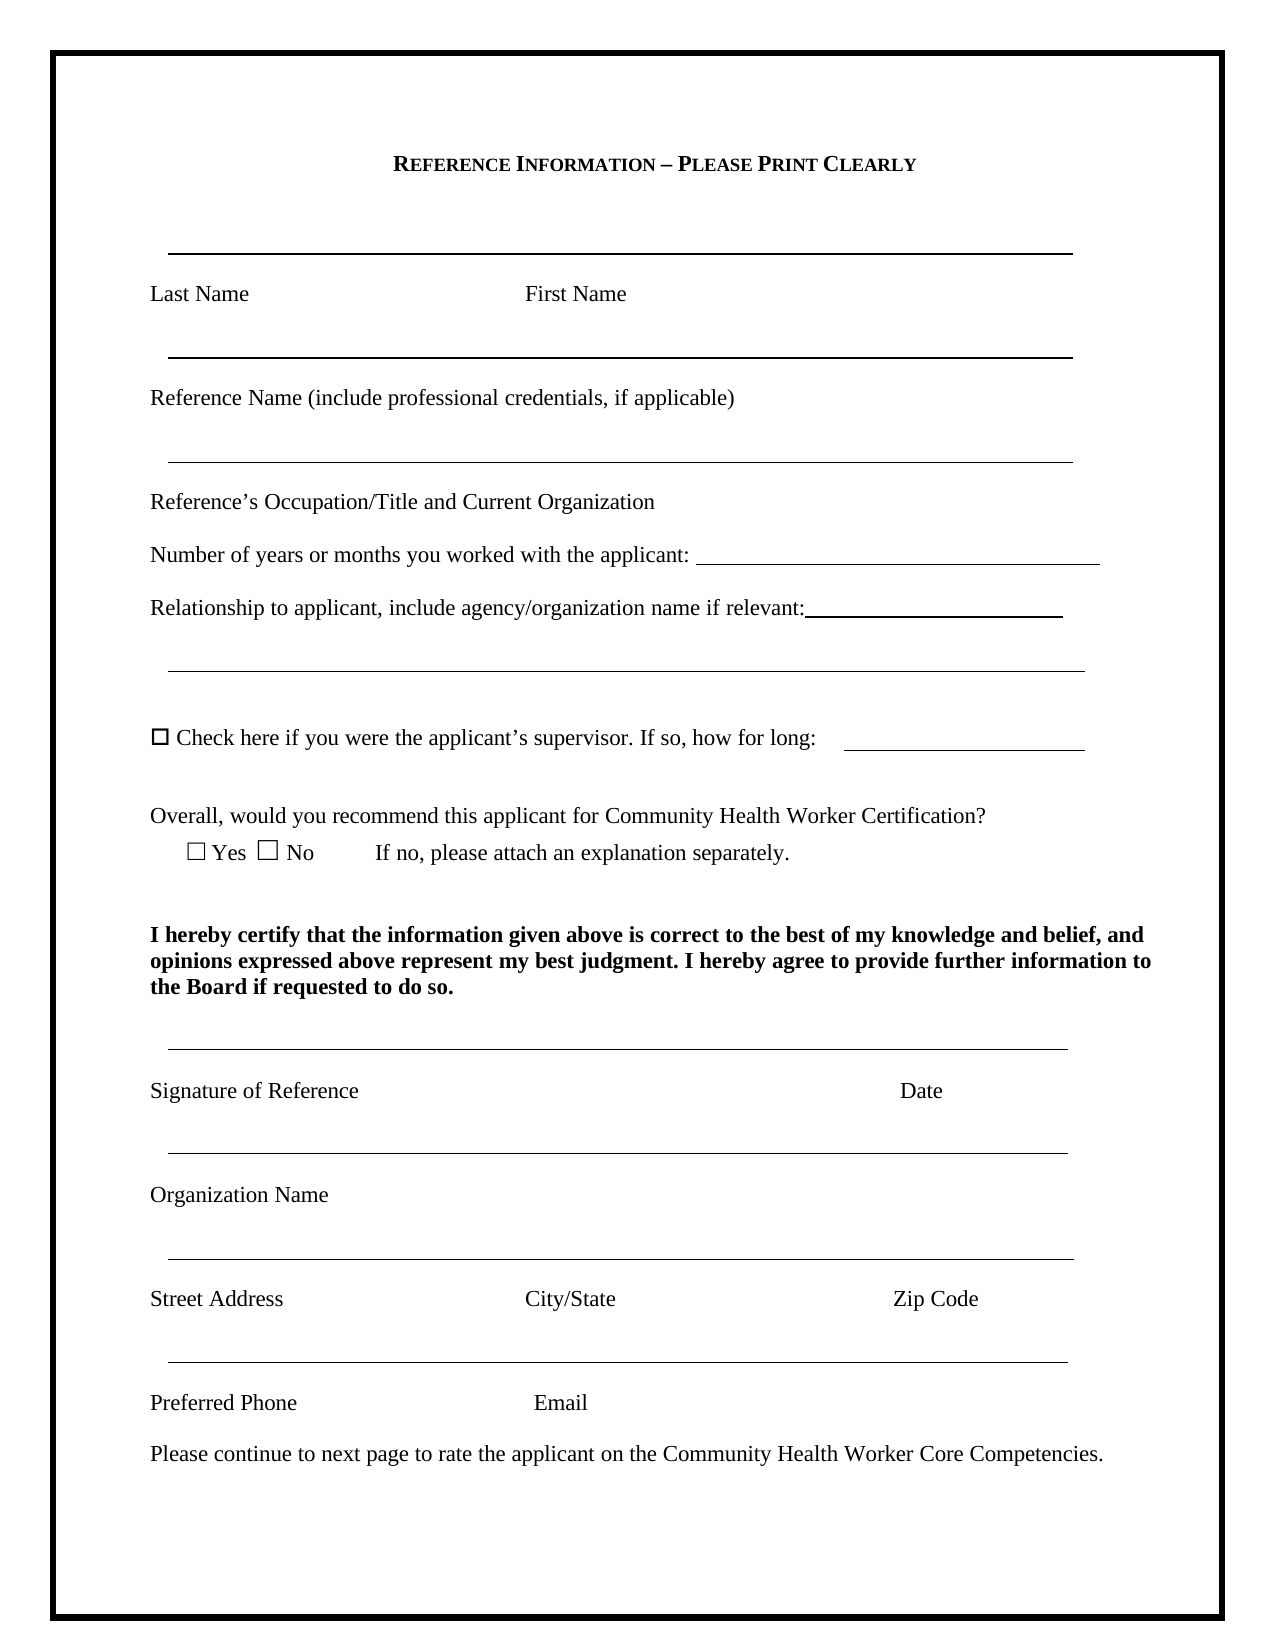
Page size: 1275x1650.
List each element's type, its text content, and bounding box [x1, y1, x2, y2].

text Please continue to next page to rate the applicant on the Community Health Worker Core Competencies. [150, 1440, 1171, 1467]
text Preferred Phone Email [150, 1390, 1171, 1416]
text Number of years or months you worked with the applicant: [150, 541, 1171, 567]
list Check here if you were the applicant’s supervisor. If so, how for long: [150, 724, 1171, 750]
subtitle I hereby certify that the information given above is correct to the best of my knowledge and belief, and opinions expressed above represent my best judgment. I hereby agree to provide further information to the Board if requested to do so. [150, 921, 1171, 1000]
text Street Address City/State Zip Code [150, 1288, 1171, 1312]
text Overall, would you recommend this applicant for Community Health Worker Certification? [150, 803, 1171, 829]
text Last Name First Name [150, 282, 1171, 306]
list Yes □ No If no, please attach an explanation separately. [187, 829, 1171, 867]
text Signature of Reference Date [150, 1077, 1171, 1103]
text Relationship to applicant, include agency/organization name if relevant: [150, 593, 1171, 620]
text REFERENCE INFORMATION – PLEASE PRINT CLEARLY [393, 150, 1171, 176]
text Reference’s Occupation/Title and Current Organization [150, 490, 1171, 514]
text Organization Name [150, 1182, 1171, 1208]
text Reference Name (include professional credentials, if applicable) [150, 386, 1171, 410]
